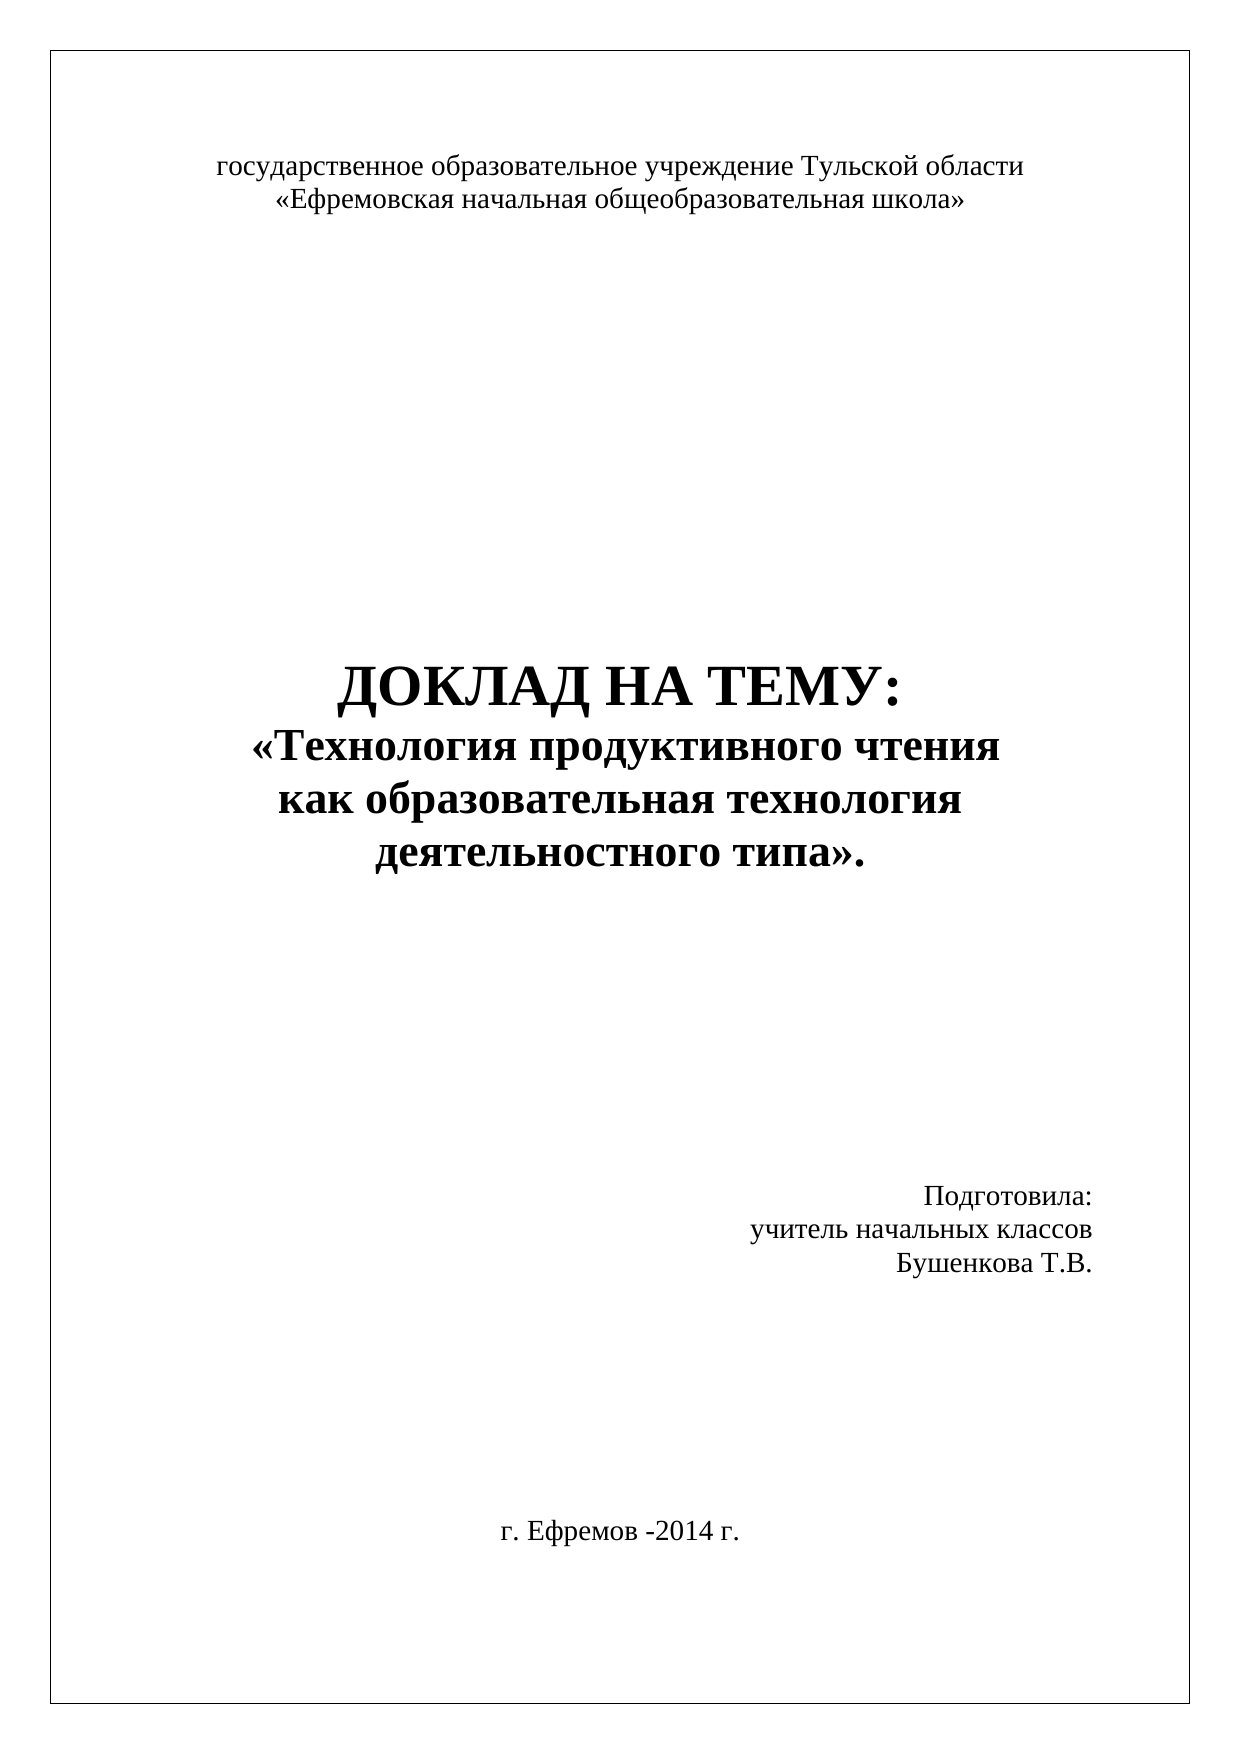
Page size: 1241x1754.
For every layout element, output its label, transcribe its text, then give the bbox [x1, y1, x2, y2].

text учитель начальных классов [148, 1211, 1093, 1245]
text «Технология продуктивного чтения [148, 718, 1093, 771]
text Бушенкова Т.В. [148, 1245, 1093, 1278]
text как образовательная технология [148, 771, 1093, 823]
text Подготовила: [148, 1178, 1093, 1211]
text г. Ефремов -2014 г. [148, 1513, 1093, 1547]
text «Ефремовская начальная общеобразовательная школа» [148, 181, 1093, 215]
text государственное образовательное учреждение Тульской области [148, 148, 1093, 181]
text ДОКЛАД НА ТЕМУ: [148, 651, 1093, 718]
text деятельностного типа». [148, 823, 1093, 876]
